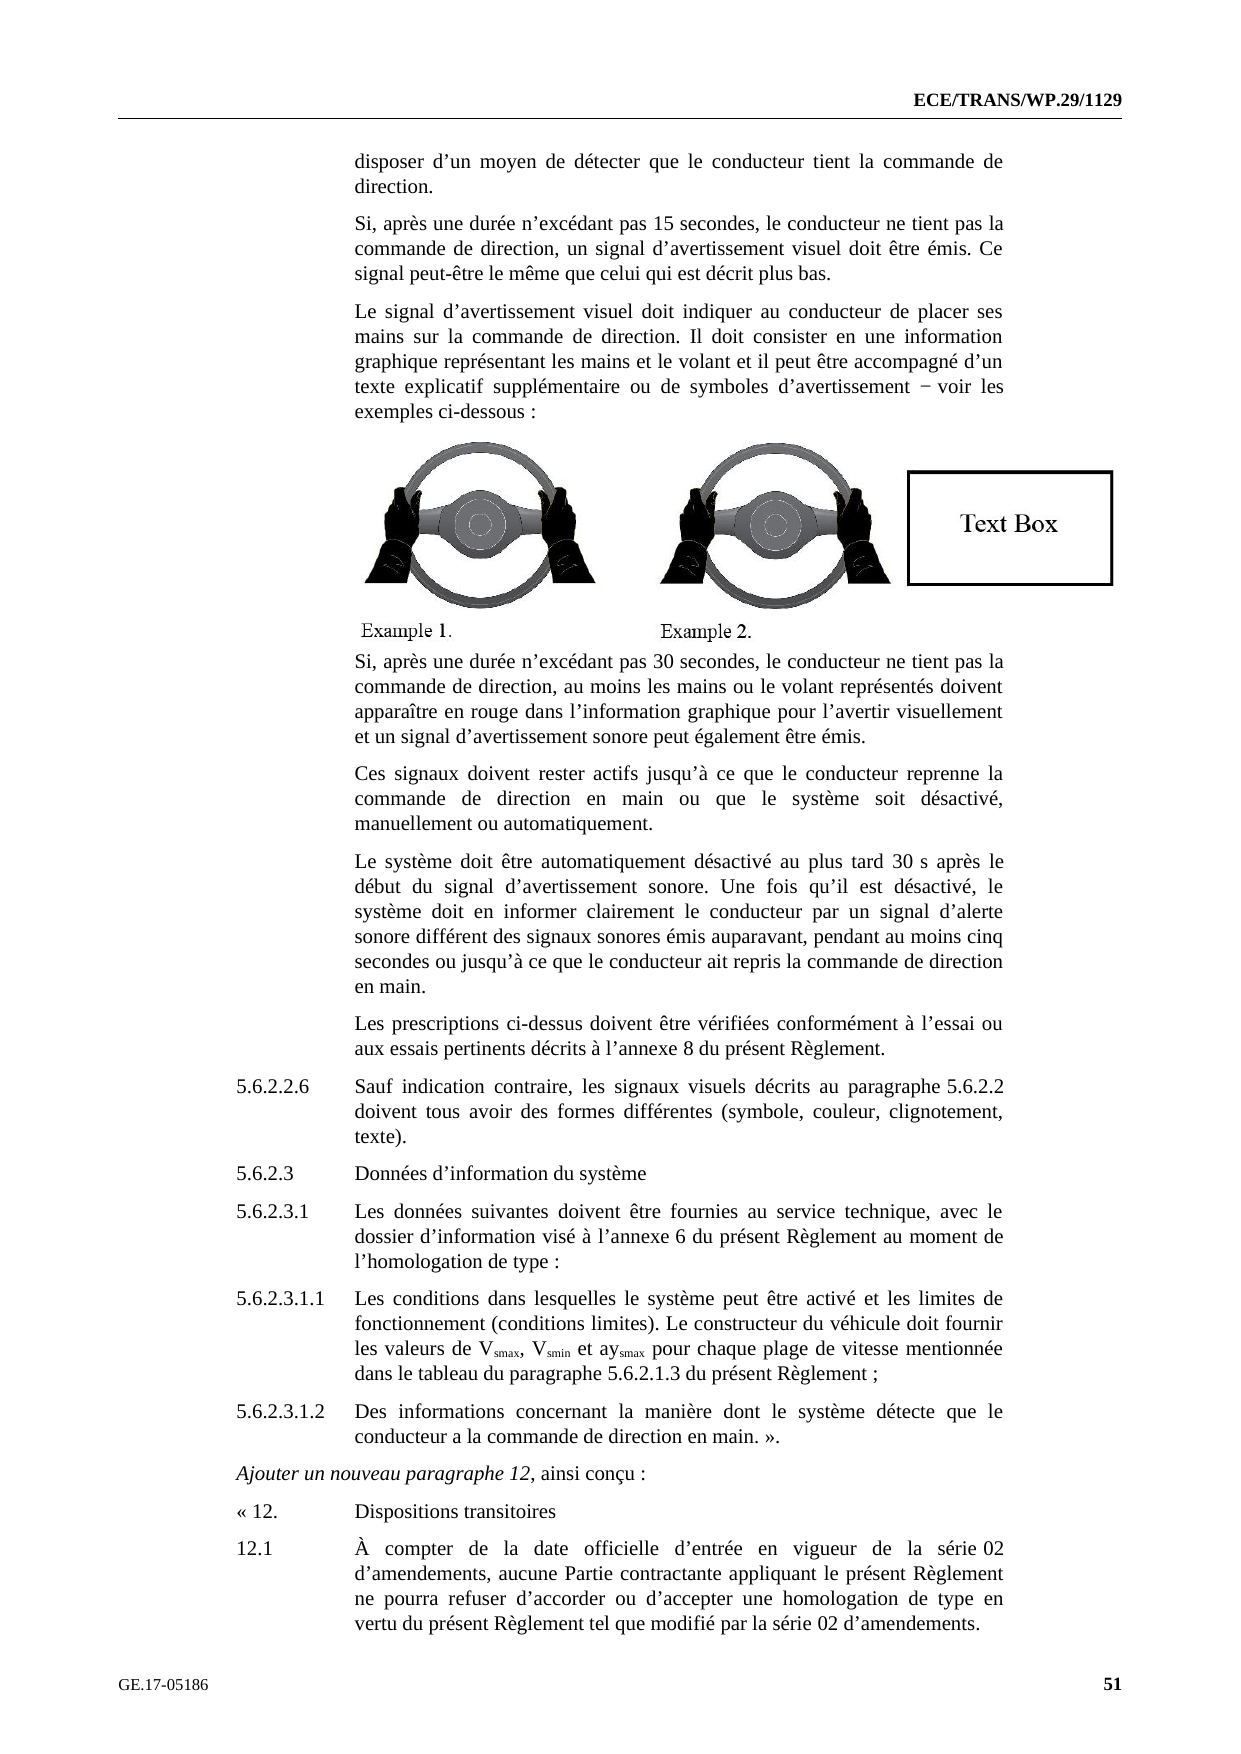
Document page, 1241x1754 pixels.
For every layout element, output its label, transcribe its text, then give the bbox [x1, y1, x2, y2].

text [236, 148, 1004, 198]
text Si, après une durée n’excédant pas 30 secondes, le conducteur ne tient pas la commande de direction, au moins les mains ou le volant représentés doivent apparaître en rouge dans l’information graphique pour l’avertir visuellement et un signal d’avertissement sonore peut également être émis. [354, 648, 1004, 748]
text Le système doit être automatiquement désactivé au plus tard 30 s après le début du signal d’avertissement sonore. Une fois qu’il est désactivé, le système doit en informer clairement le conducteur par un signal d’alerte sonore différent des signaux sonores émis auparavant, pendant au moins cinq secondes ou jusqu’à ce que le conducteur ait repris la commande de direction en main. [354, 848, 1004, 998]
text Ajouter un nouveau paragraphe 12, ainsi conçu : [236, 1460, 1004, 1485]
text 5.6.2.3.1.1 Les conditions dans lesquelles le système peut être activé et les limites de fonctionnement (conditions limites). Le constructeur du véhicule doit fournir les valeurs de Vsmax, Vsmin et aysmax pour chaque plage de vitesse mentionnée dans le tableau du paragraphe 5.6.2.1.3 du présent Règlement ; [236, 1285, 1004, 1385]
picture [354, 435, 1123, 648]
text Ces signaux doivent rester actifs jusqu’à ce que le conducteur reprenne la commande de direction en main ou que le système soit désactivé, manuellement ou automatiquement. [354, 760, 1004, 835]
text Si, après une durée n’excédant pas 15 secondes, le conducteur ne tient pas la commande de direction, un signal d’avertissement visuel doit être émis. Ce signal peut-être le même que celui qui est décrit plus bas. [354, 210, 1004, 285]
text Les prescriptions ci-dessus doivent être vérifiées conformément à l’essai ou aux essais pertinents décrits à l’annexe 8 du présent Règlement. [354, 1010, 1004, 1060]
text 5.6.2.2.6 Sauf indication contraire, les signaux visuels décrits au paragraphe 5.6.2.2 doivent tous avoir des formes différentes (symbole, couleur, clignotement, texte). [236, 1073, 1004, 1148]
text 5.6.2.3 Données d’information du système [236, 1160, 1004, 1185]
text « 12. Dispositions transitoires [236, 1498, 1004, 1523]
text 5.6.2.3.1 Les données suivantes doivent être fournies au service technique, avec le dossier d’information visé à l’annexe 6 du présent Règlement au moment de l’homologation de type : [236, 1198, 1004, 1273]
text 12.1 À compter de la date officielle d’entrée en vigueur de la série 02 d’amendements, aucune Partie contractante appliquant le présent Règlement ne pourra refuser d’accorder ou d’accepter une homologation de type en vertu du présent Règlement tel que modifié par la série 02 d’amendements. [236, 1535, 1004, 1635]
text Le signal d’avertissement visuel doit indiquer au conducteur de placer ses mains sur la commande de direction. Il doit consister en une information graphique représentant les mains et le volant et il peut être accompagné d’un texte explicatif supplémentaire ou de symboles d’avertissement − voir les exemples ci-dessous : [354, 298, 1004, 423]
text 5.6.2.3.1.2 Des informations concernant la manière dont le système détecte que le conducteur a la commande de direction en main. ». [236, 1398, 1004, 1448]
